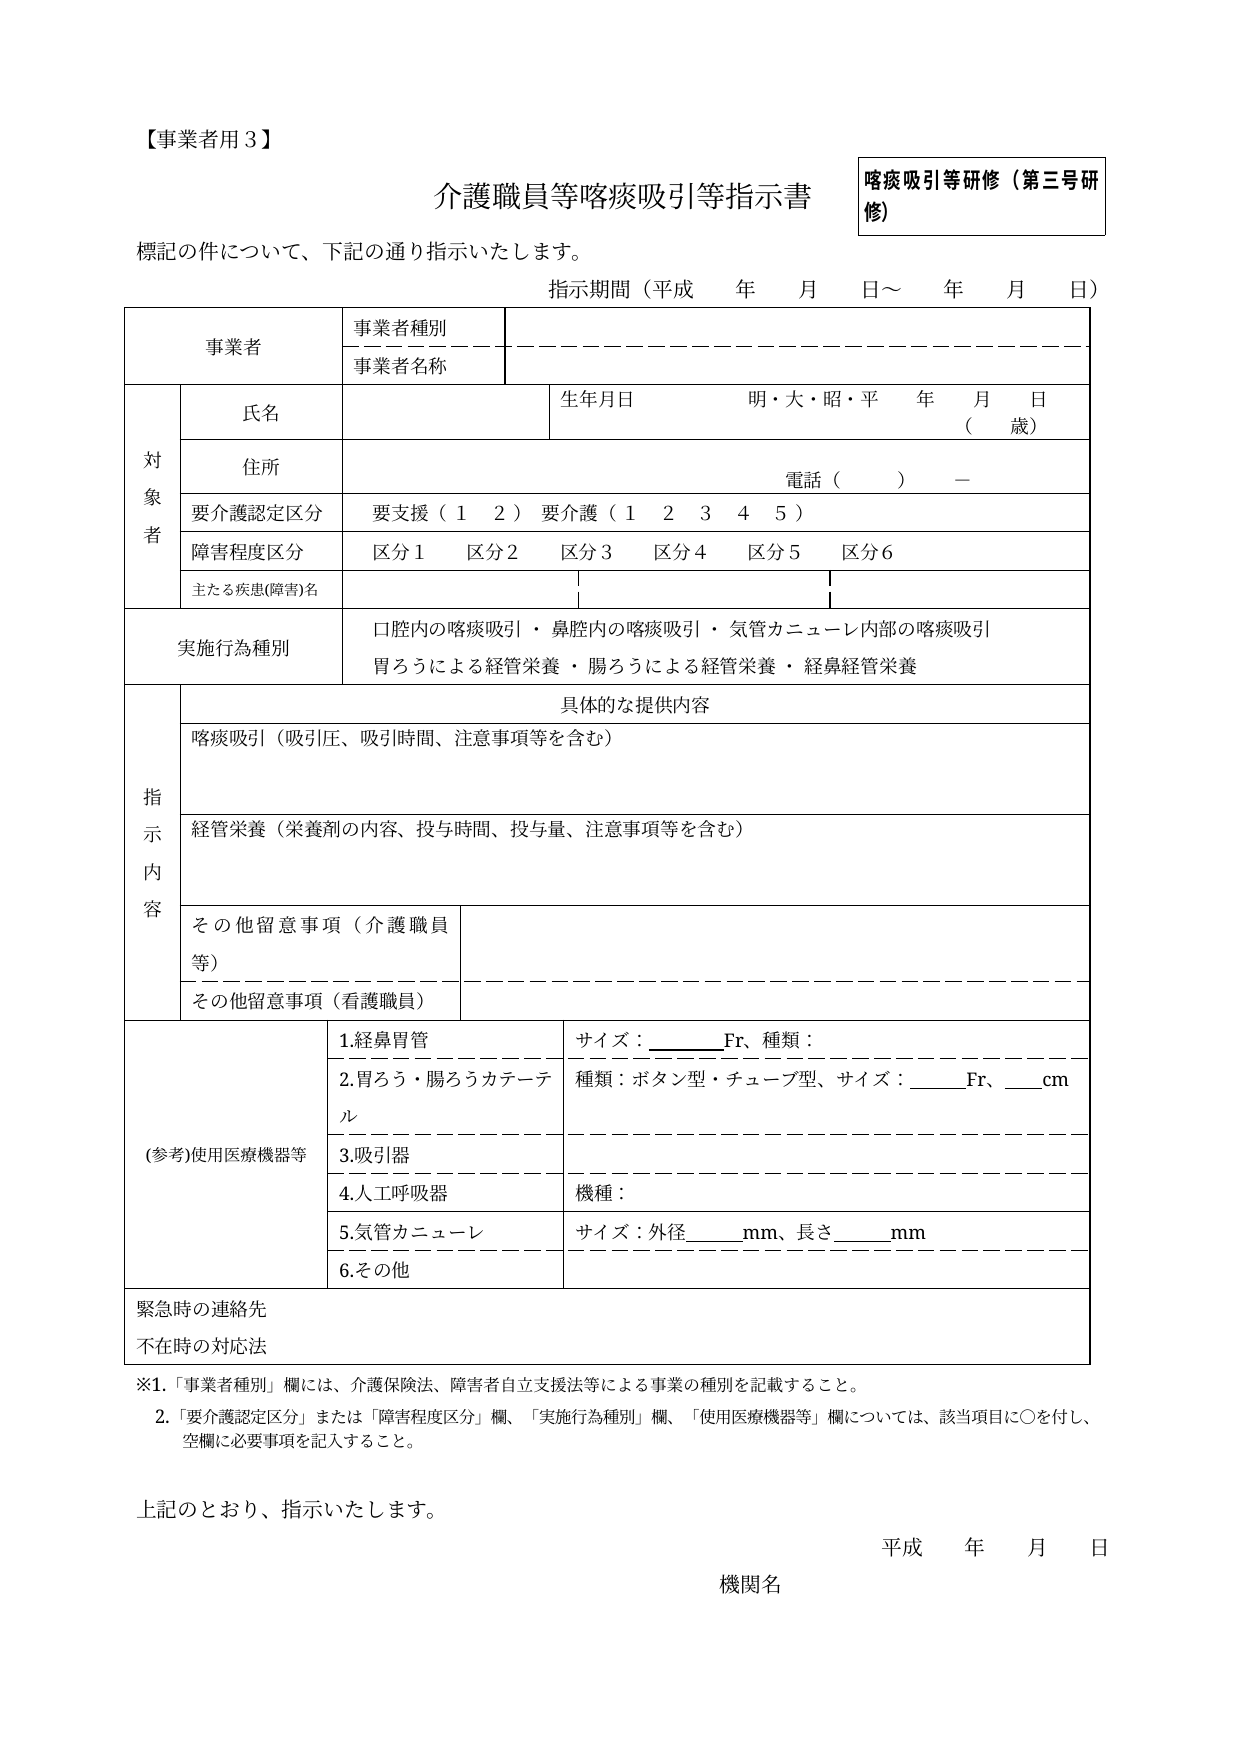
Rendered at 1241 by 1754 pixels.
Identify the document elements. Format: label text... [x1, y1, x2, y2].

table_cell [461, 981, 1089, 1019]
table_cell 指示内容 [125, 685, 180, 1019]
table_cell [506, 346, 1089, 384]
table_cell 対象者 [125, 385, 180, 608]
table_cell 機種： [564, 1173, 1089, 1211]
text 空欄に必要事項を記入すること。 [136, 1428, 1110, 1452]
table_header 事業者種別 [343, 308, 504, 346]
text 指示期間（平成 年 月 日～ 年 月 日） [136, 269, 1110, 307]
text 平成 年 月 日 [136, 1527, 1110, 1565]
table_cell 6.その他 [328, 1250, 563, 1288]
table_cell 要介護認定区分 [181, 494, 342, 531]
table_cell 種類：ボタン型・チューブ型、サイズ： Fr、 cm [564, 1058, 1089, 1134]
text ※1.「事業者種別」欄には、介護保険法、障害者自立支援法等による事業の種別を記載すること。 [136, 1365, 1110, 1403]
table_cell 氏名 [181, 385, 342, 439]
table_cell その他留意事項（看護職員） [181, 981, 460, 1019]
table_cell [461, 906, 1089, 981]
table_cell 緊急時の連絡先 不在時の対応法 [125, 1289, 1089, 1364]
text 【事業者用３】 [136, 119, 1110, 157]
table_cell 具体的な提供内容 [181, 685, 1089, 723]
table_header [506, 308, 1089, 346]
text 介護職員等喀痰吸引等指示書 [136, 157, 858, 232]
table_cell 区分１ 区分２ 区分３ 区分４ 区分５ 区分６ [343, 532, 1089, 570]
table_cell [343, 571, 579, 608]
table_cell その他留意事項（介護職員等） [181, 906, 460, 981]
table_cell 住所 [181, 440, 342, 493]
table_cell 口腔内の喀痰吸引 ・ 鼻腔内の喀痰吸引 ・ 気管カニューレ内部の喀痰吸引 胃ろうによる経管栄養 ・ 腸ろうによる経管栄養 ・ 経鼻経管栄養 [343, 609, 1089, 684]
table_cell [343, 385, 549, 439]
table_cell 障害程度区分 [181, 532, 342, 570]
table_cell 経管栄養（栄養剤の内容、投与時間、投与量、注意事項等を含む） [181, 815, 1089, 905]
table_cell 要支援（ １ ２ ） 要介護（ １ ２ ３ ４ ５ ） [343, 494, 1089, 531]
text 2.「要介護認定区分」または「障害程度区分」欄、「実施行為種別」欄、「使用医療機器等」欄については、該当項目に○を付し、 [136, 1403, 1110, 1428]
table_cell [579, 571, 830, 608]
text 機関名 [136, 1565, 1110, 1602]
table_cell [830, 571, 1089, 608]
table_cell 5.気管カニューレ [328, 1212, 563, 1250]
text 標記の件について、下記の通り指示いたします。 [136, 232, 1110, 269]
table_cell 2.胃ろう・腸ろうカテーテル [328, 1058, 563, 1134]
text 上記のとおり、指示いたします。 [136, 1490, 1110, 1527]
table_cell (参考)使用医療機器等 [125, 1021, 327, 1288]
table_cell 1.経鼻胃管 [328, 1021, 563, 1058]
table_cell 喀痰吸引（吸引圧、吸引時間、注意事項等を含む） [181, 724, 1089, 814]
table_cell 4.人工呼吸器 [328, 1173, 563, 1211]
table_cell 実施行為種別 [125, 609, 342, 684]
table_cell サイズ： Fr、種類： [564, 1021, 1089, 1058]
table_header 事業者 [125, 308, 342, 384]
table_cell サイズ：外径 mm、長さ mm [564, 1212, 1089, 1250]
table_cell 事業者名称 [343, 346, 504, 384]
table_cell 生年月日 明・大・昭・平 年 月 日 （ 歳） [550, 385, 1089, 439]
table_cell [564, 1250, 1089, 1288]
table_cell [564, 1134, 1089, 1173]
table_cell 電話（ ） － [343, 440, 1089, 493]
table_cell 主たる疾患(障害)名 [181, 571, 342, 608]
table_cell 3.吸引器 [328, 1134, 563, 1173]
